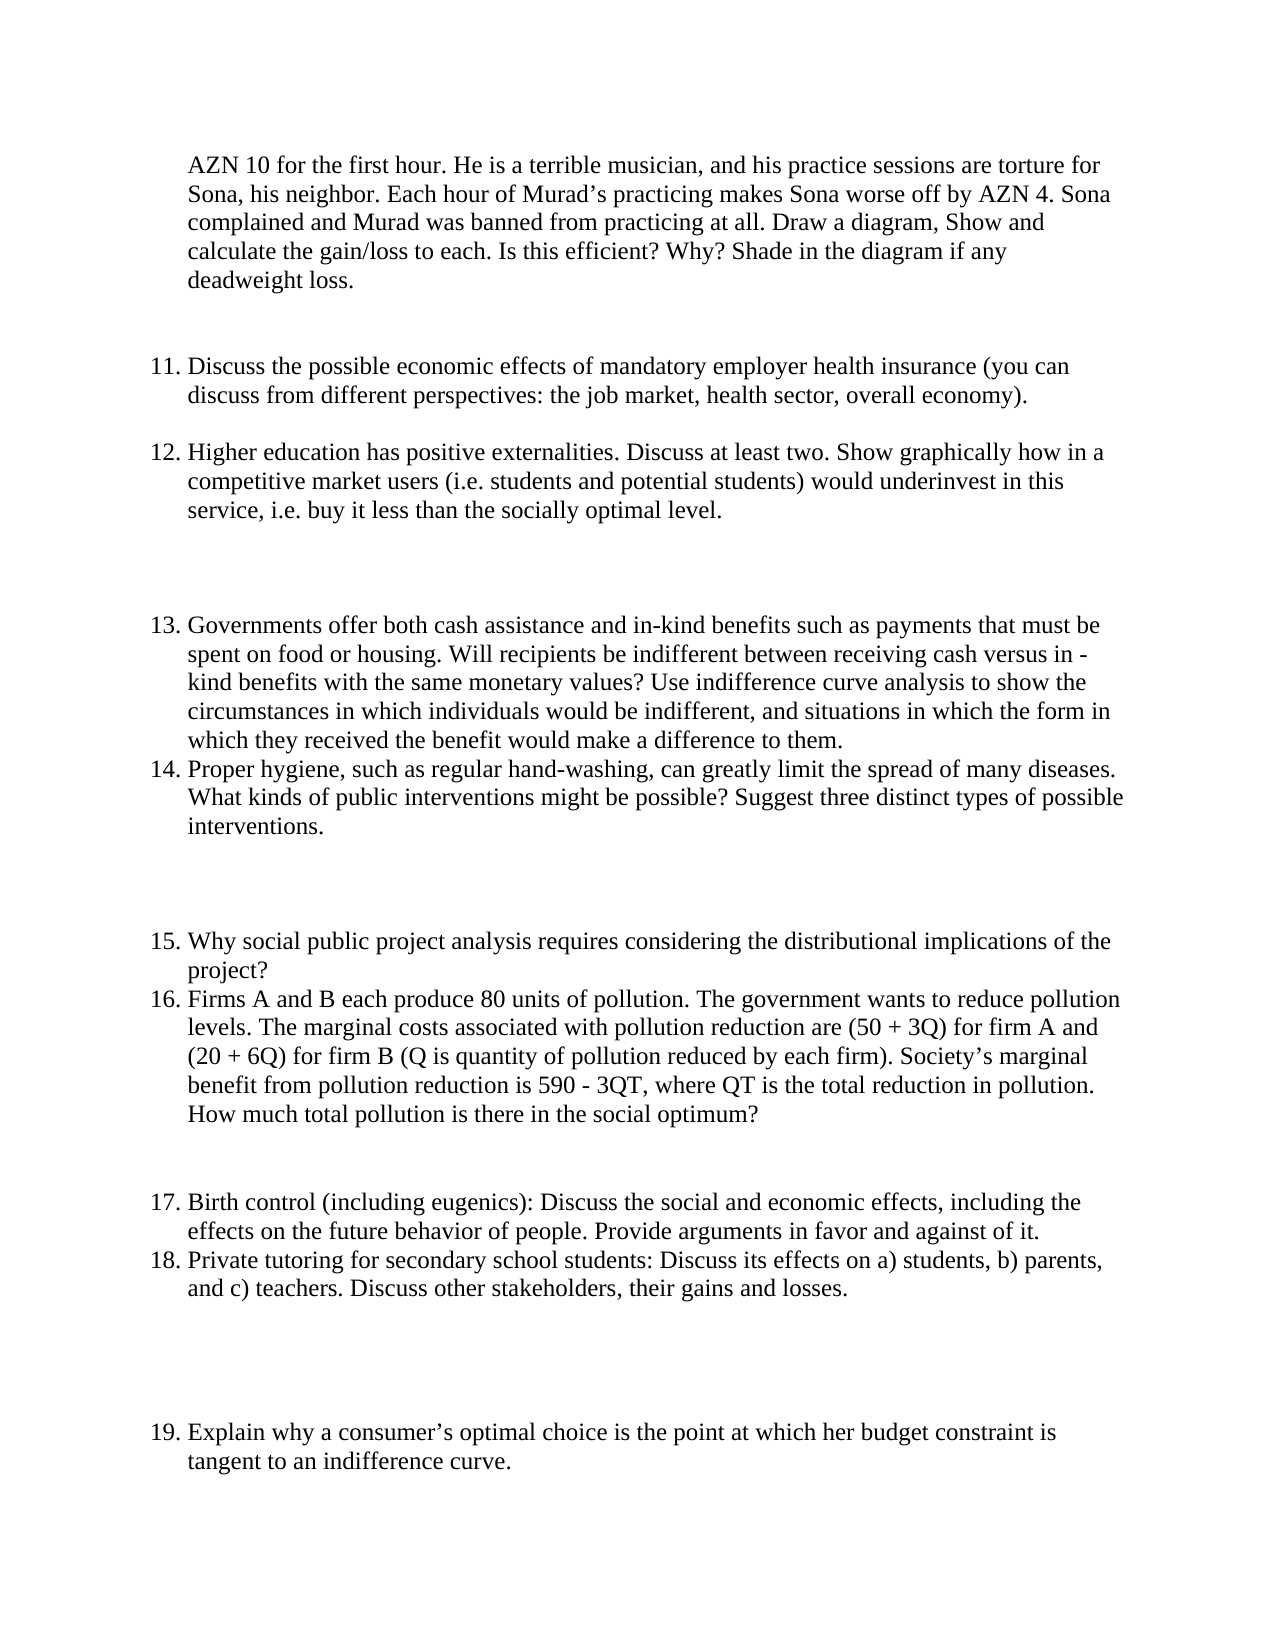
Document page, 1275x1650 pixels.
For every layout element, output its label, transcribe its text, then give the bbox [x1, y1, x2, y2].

list Birth control (including eugenics): Discuss the social and economic effects, including the effects on the future behavior of people. Provide arguments in favor and against of it. [150, 1187, 1125, 1245]
list Firms A and B each produce 80 units of pollution. The government wants to reduce pollution levels. The marginal costs associated with pollution reduction are (50 + 3Q) for firm A and (20 + 6Q) for firm B (Q is quantity of pollution reduced by each firm). Society’s marginal benefit from pollution reduction is 590 - 3QT, where QT is the total reduction in pollution. How much total pollution is there in the social optimum? [150, 984, 1125, 1127]
list Governments offer both cash assistance and in-kind benefits such as payments that must be spent on food or housing. Will recipients be indifferent between receiving cash versus in -kind benefits with the same monetary values? Use indifference curve analysis to show the circumstances in which individuals would be indifferent, and situations in which the form in which they received the benefit would make a difference to them. [150, 610, 1125, 754]
list Private tutoring for secondary school students: Discuss its effects on a) students, b) parents, and c) teachers. Discuss other stakeholders, their gains and losses. [150, 1245, 1125, 1302]
list Proper hygiene, such as regular hand-washing, can greatly limit the spread of many diseases. What kinds of public interventions might be possible? Suggest three distinct types of possible interventions. [150, 754, 1125, 840]
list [150, 150, 1125, 294]
list Explain why a consumer’s optimal choice is the point at which her budget constraint is tangent to an indifference curve. [150, 1417, 1125, 1475]
list Discuss the possible economic effects of mandatory employer health insurance (you can discuss from different perspectives: the job market, health sector, overall economy). [150, 351, 1125, 409]
list Why social public project analysis requires considering the distributional implications of the project? [150, 926, 1125, 984]
list Higher education has positive externalities. Discuss at least two. Show graphically how in a competitive market users (i.e. students and potential students) would underinvest in this service, i.e. buy it less than the socially optimal level. [150, 437, 1125, 524]
